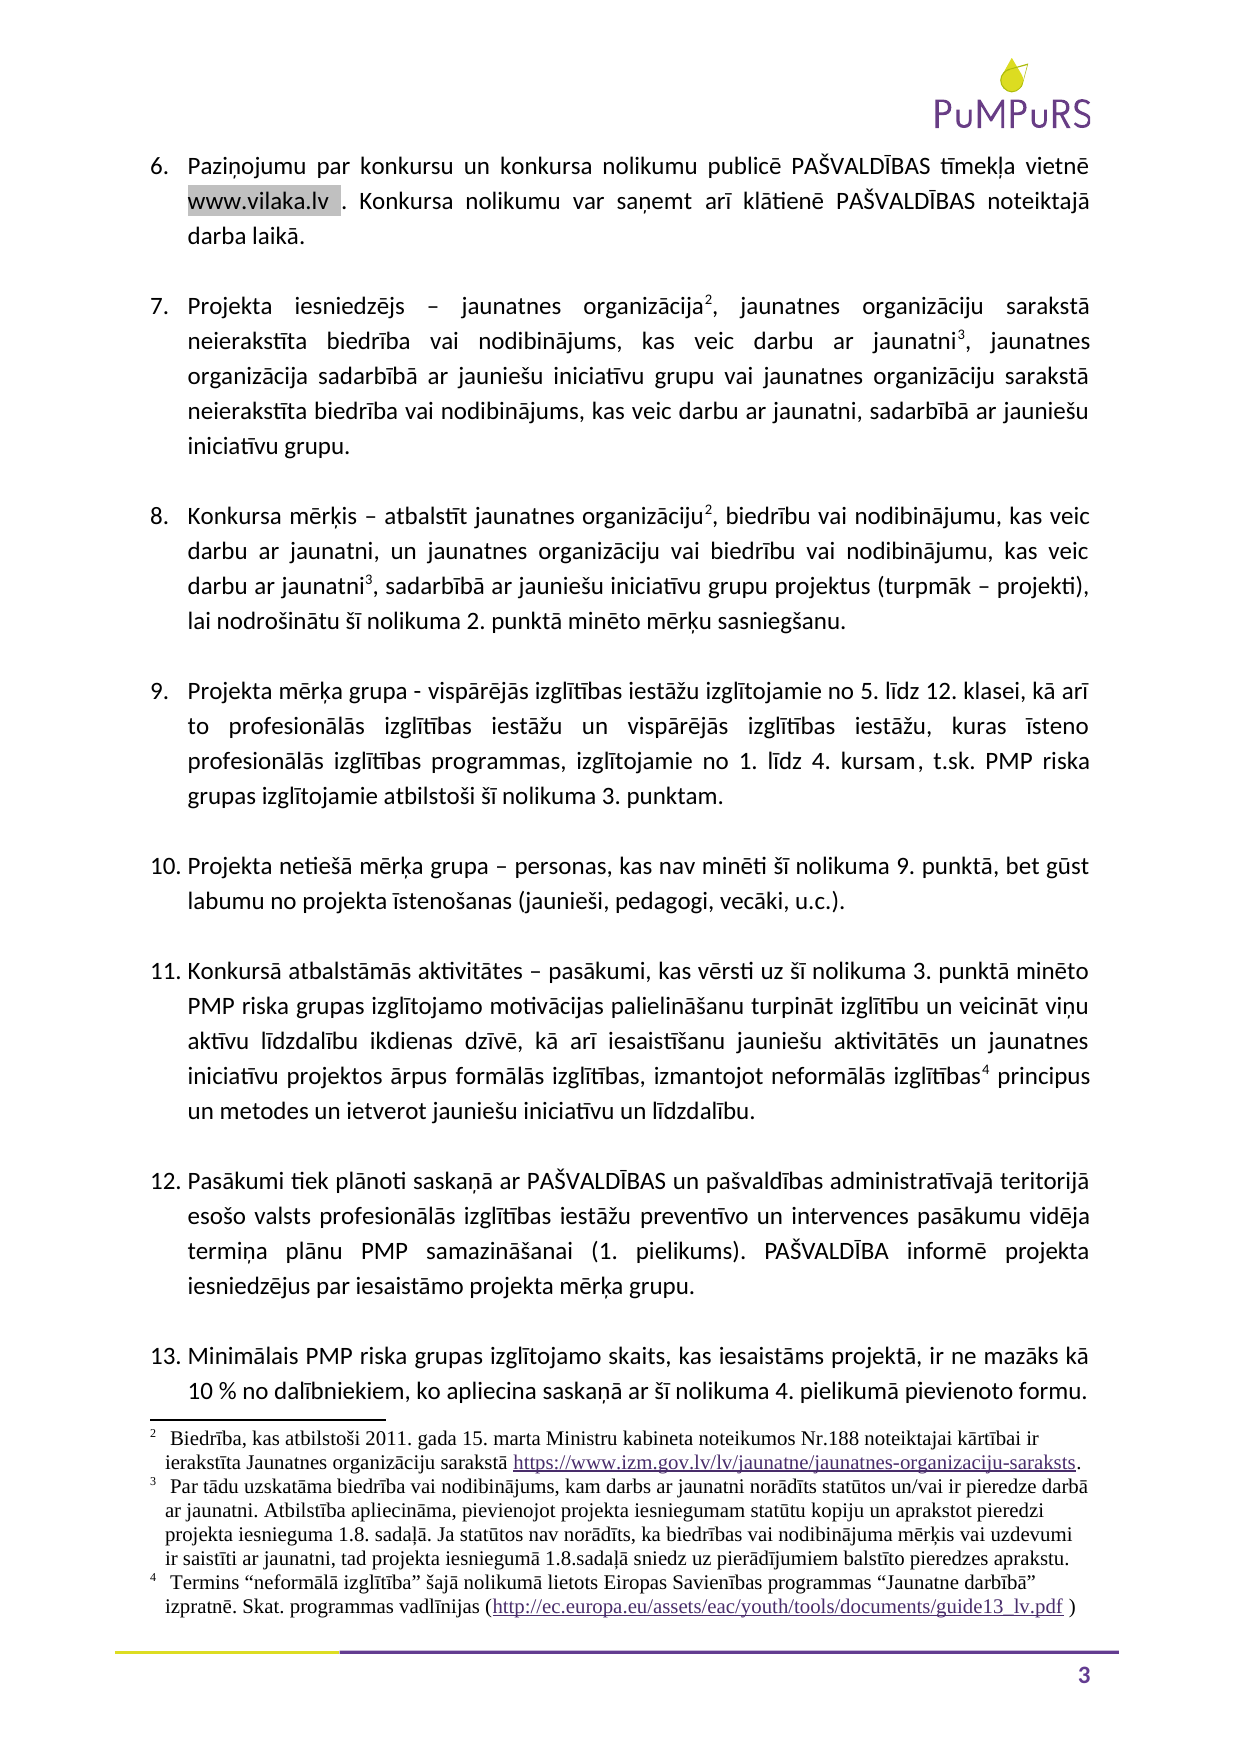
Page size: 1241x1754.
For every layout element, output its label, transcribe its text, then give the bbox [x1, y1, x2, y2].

list Projekta mērķa grupa - vispārējās izglītības iestāžu izglītojamie no 5. līdz 12. klasei, kā arī to profesionālās izglītības iestāžu un vispārējās izglītības iestāžu, kuras īsteno profesionālās izglītības programmas, izglītojamie no 1. līdz 4. kursam, t.sk. PMP riska grupas izglītojamie atbilstoši šī nolikuma 3. punktam. [150, 675, 1090, 811]
list Minimālais PMP riska grupas izglītojamo skaits, kas iesaistāms projektā, ir ne mazāks kā 10 % no dalībniekiem, ko apliecina saskaņā ar šī nolikuma 4. pielikumā pievienoto formu. [150, 1340, 1090, 1406]
list Konkursa mērķis – atbalstīt jaunatnes organizāciju2, biedrību vai nodibinājumu, kas veic darbu ar jaunatni, un jaunatnes organizāciju vai biedrību vai nodibinājumu, kas veic darbu ar jaunatni3, sadarbībā ar jauniešu iniciatīvu grupu projektus (turpmāk – projekti), lai nodrošinātu šī nolikuma 2. punktā minēto mērķu sasniegšanu. [150, 500, 1090, 636]
list Paziņojumu par konkursu un konkursa nolikumu publicē PAŠVALDĪBAS tīmekļa vietnē . Konkursa nolikumu var saņemt arī klātienē PAŠVALDĪBAS noteiktajā darba laikā. [150, 150, 1090, 251]
list Konkursā atbalstāmās aktivitātes – pasākumi, kas vērsti uz šī nolikuma 3. punktā minēto PMP riska grupas izglītojamo motivācijas palielināšanu turpināt izglītību un veicināt viņu aktīvu līdzdalību ikdienas dzīvē, kā arī iesaistīšanu jauniešu aktivitātēs un jaunatnes iniciatīvu projektos ārpus formālās izglītības, izmantojot neformālās izglītības principus un metodes un ietverot jauniešu iniciatīvu un līdzdalību. [150, 955, 1090, 1126]
list Projekta iesniedzējs – jaunatnes organizācija, jaunatnes organizāciju sarakstā neierakstīta biedrība vai nodibinājums, kas veic darbu ar jaunatni, jaunatnes organizācija sadarbībā ar jauniešu iniciatīvu grupu vai jaunatnes organizāciju sarakstā neierakstīta biedrība vai nodibinājums, kas veic darbu ar jaunatni, sadarbībā ar jauniešu iniciatīvu grupu. [150, 290, 1090, 461]
list Pasākumi tiek plānoti saskaņā ar PAŠVALDĪBAS un pašvaldības administratīvajā teritorijā esošo valsts profesionālās izglītības iestāžu preventīvo un intervences pasākumu vidēja termiņa plānu PMP samazināšanai (1. pielikums). PAŠVALDĪBA informē projekta iesniedzējus par iesaistāmo projekta mērķa grupu. [150, 1165, 1090, 1301]
list Projekta netiešā mērķa grupa – personas, kas nav minēti šī nolikuma 9. punktā, bet gūst labumu no projekta īstenošanas (jaunieši, pedagogi, vecāki, u.c.). [150, 850, 1090, 916]
